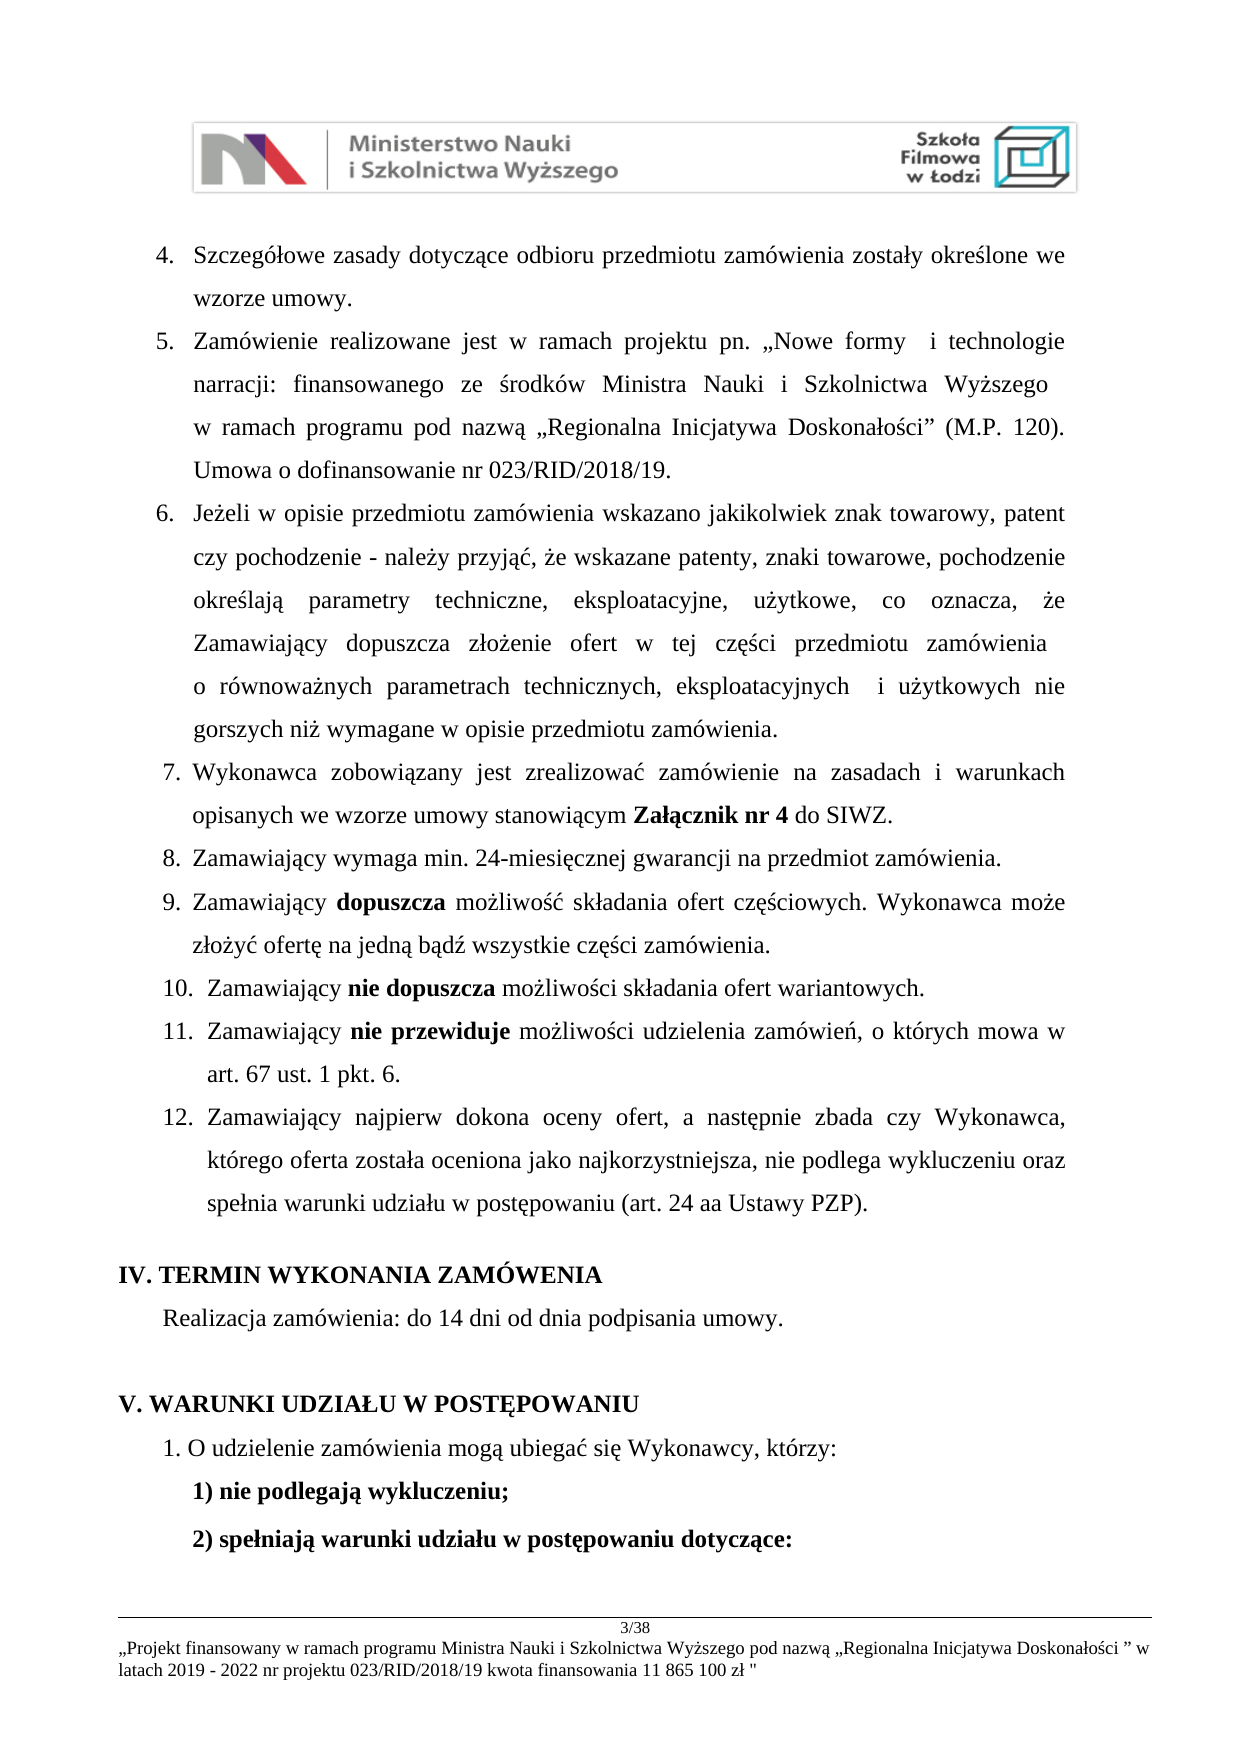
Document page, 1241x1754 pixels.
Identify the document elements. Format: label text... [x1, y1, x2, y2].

text 1) nie podlegają wykluczeniu; [192, 1476, 1152, 1504]
text 1. O udzielenie zamówienia mogą ubiegać się Wykonawcy, którzy: [162, 1433, 1152, 1461]
text V. WARUNKI UDZIAŁU W POSTĘPOWANIU [118, 1389, 1152, 1418]
picture [188, 118, 1082, 197]
text Realizacja zamówienia: do 14 dni od dnia podpisania umowy. [162, 1303, 1152, 1332]
text IV. TERMIN WYKONANIA ZAMÓWENIA [118, 1260, 1152, 1289]
text 2) spełniają warunki udziału w postępowaniu dotyczące: [192, 1524, 1152, 1553]
